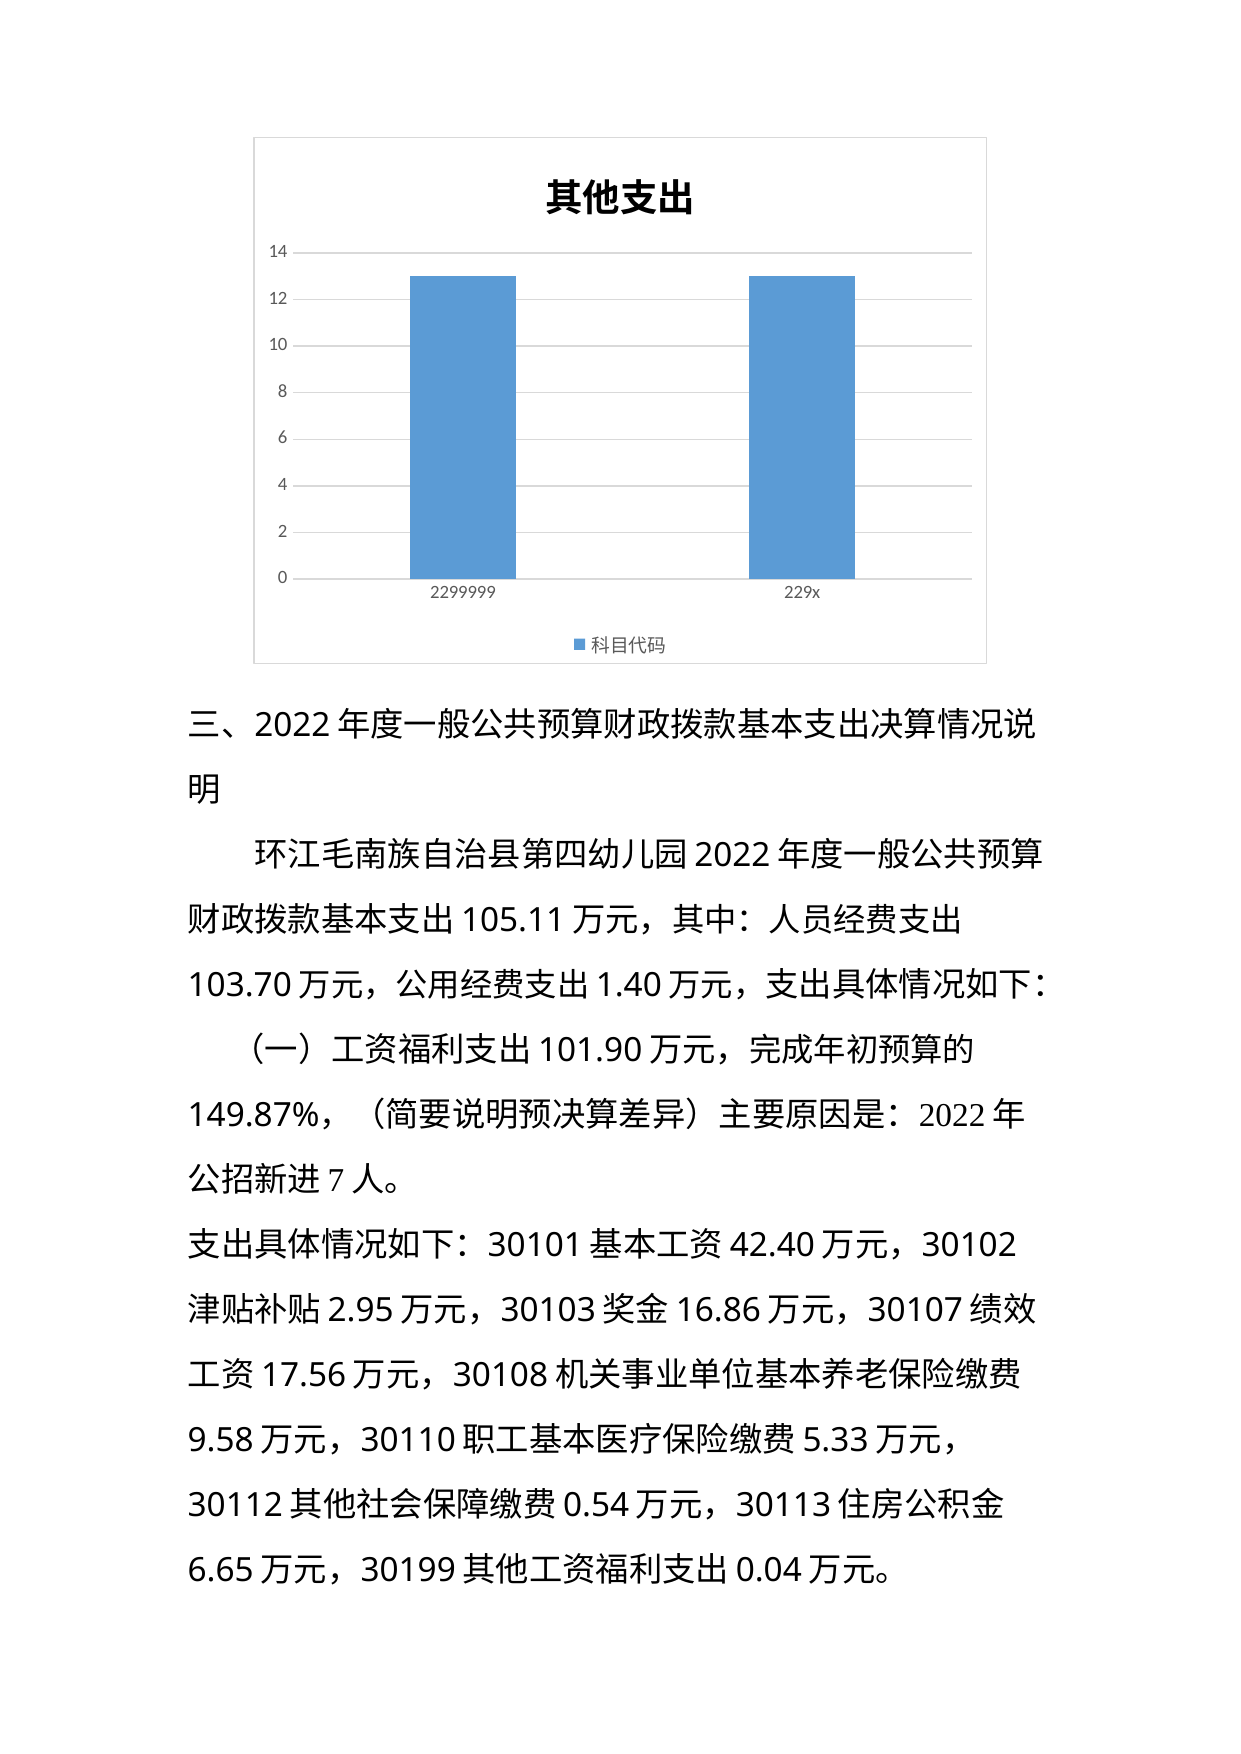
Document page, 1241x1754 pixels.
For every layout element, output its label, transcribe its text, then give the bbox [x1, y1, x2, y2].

text 支出具体情况如下：30101基本工资42.40万元，30102津贴补贴2.95万元，30103奖金16.86万元，30107绩效工资17.56万元，30108机关事业单位基本养老保险缴费9.58万元，30110职工基本医疗保险缴费5.33万元，30112其他社会保障缴费0.54万元，30113住房公积金6.65万元，30199其他工资福利支出0.04万元。 [187, 1209, 1053, 1599]
text 三、2022年度一般公共预算财政拨款基本支出决算情况说明 [187, 689, 1053, 819]
list 工资福利支出101.90万元，完成年初预算的149.87%，（简要说明预决算差异）主要原因是：2022年公招新进7人。 [187, 1014, 1053, 1209]
text 环江毛南族自治县第四幼儿园2022年度一般公共预算财政拨款基本支出105.11万元，其中：人员经费支出103.70万元，公用经费支出1.40万元，支出具体情况如下： [187, 819, 1053, 1014]
